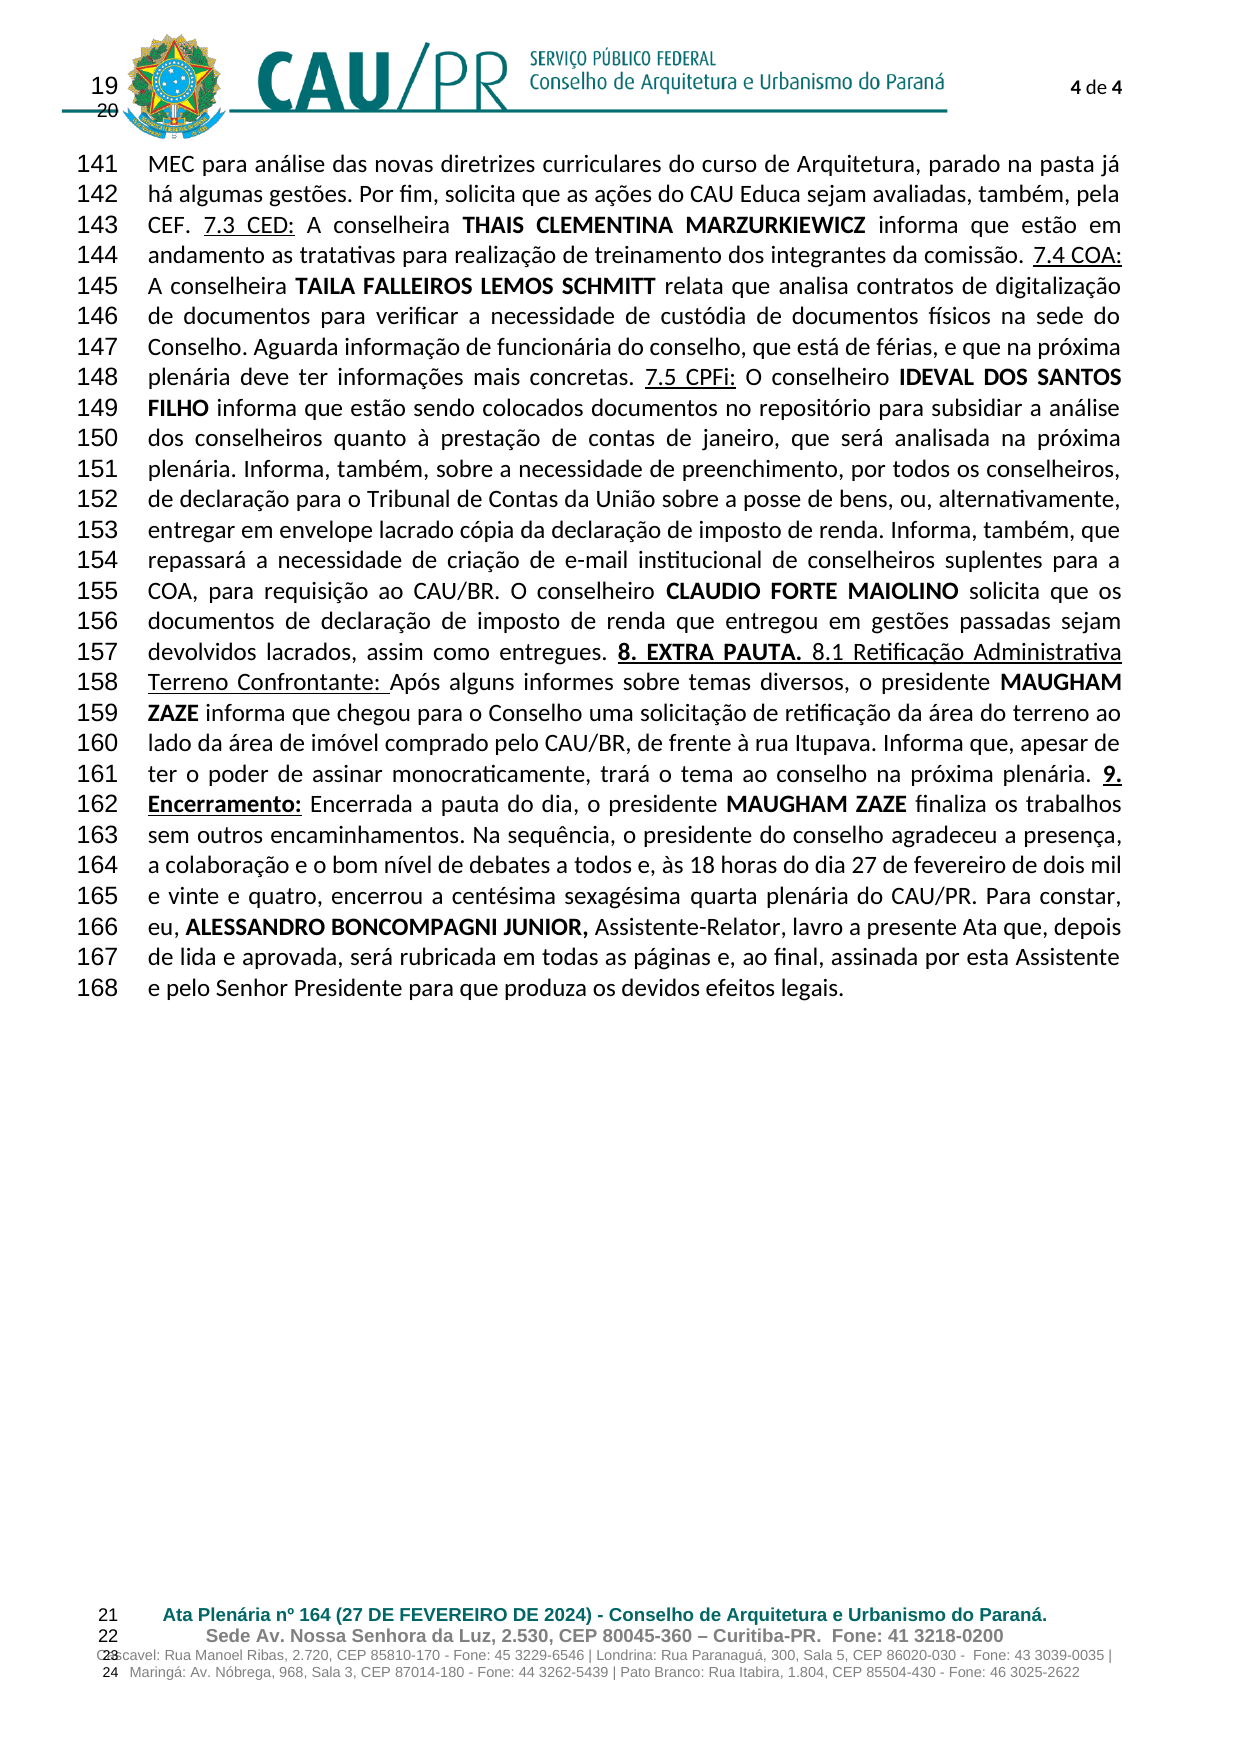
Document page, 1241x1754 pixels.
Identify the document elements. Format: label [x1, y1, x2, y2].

text [147, 148, 1122, 1002]
picture [61, 34, 948, 139]
